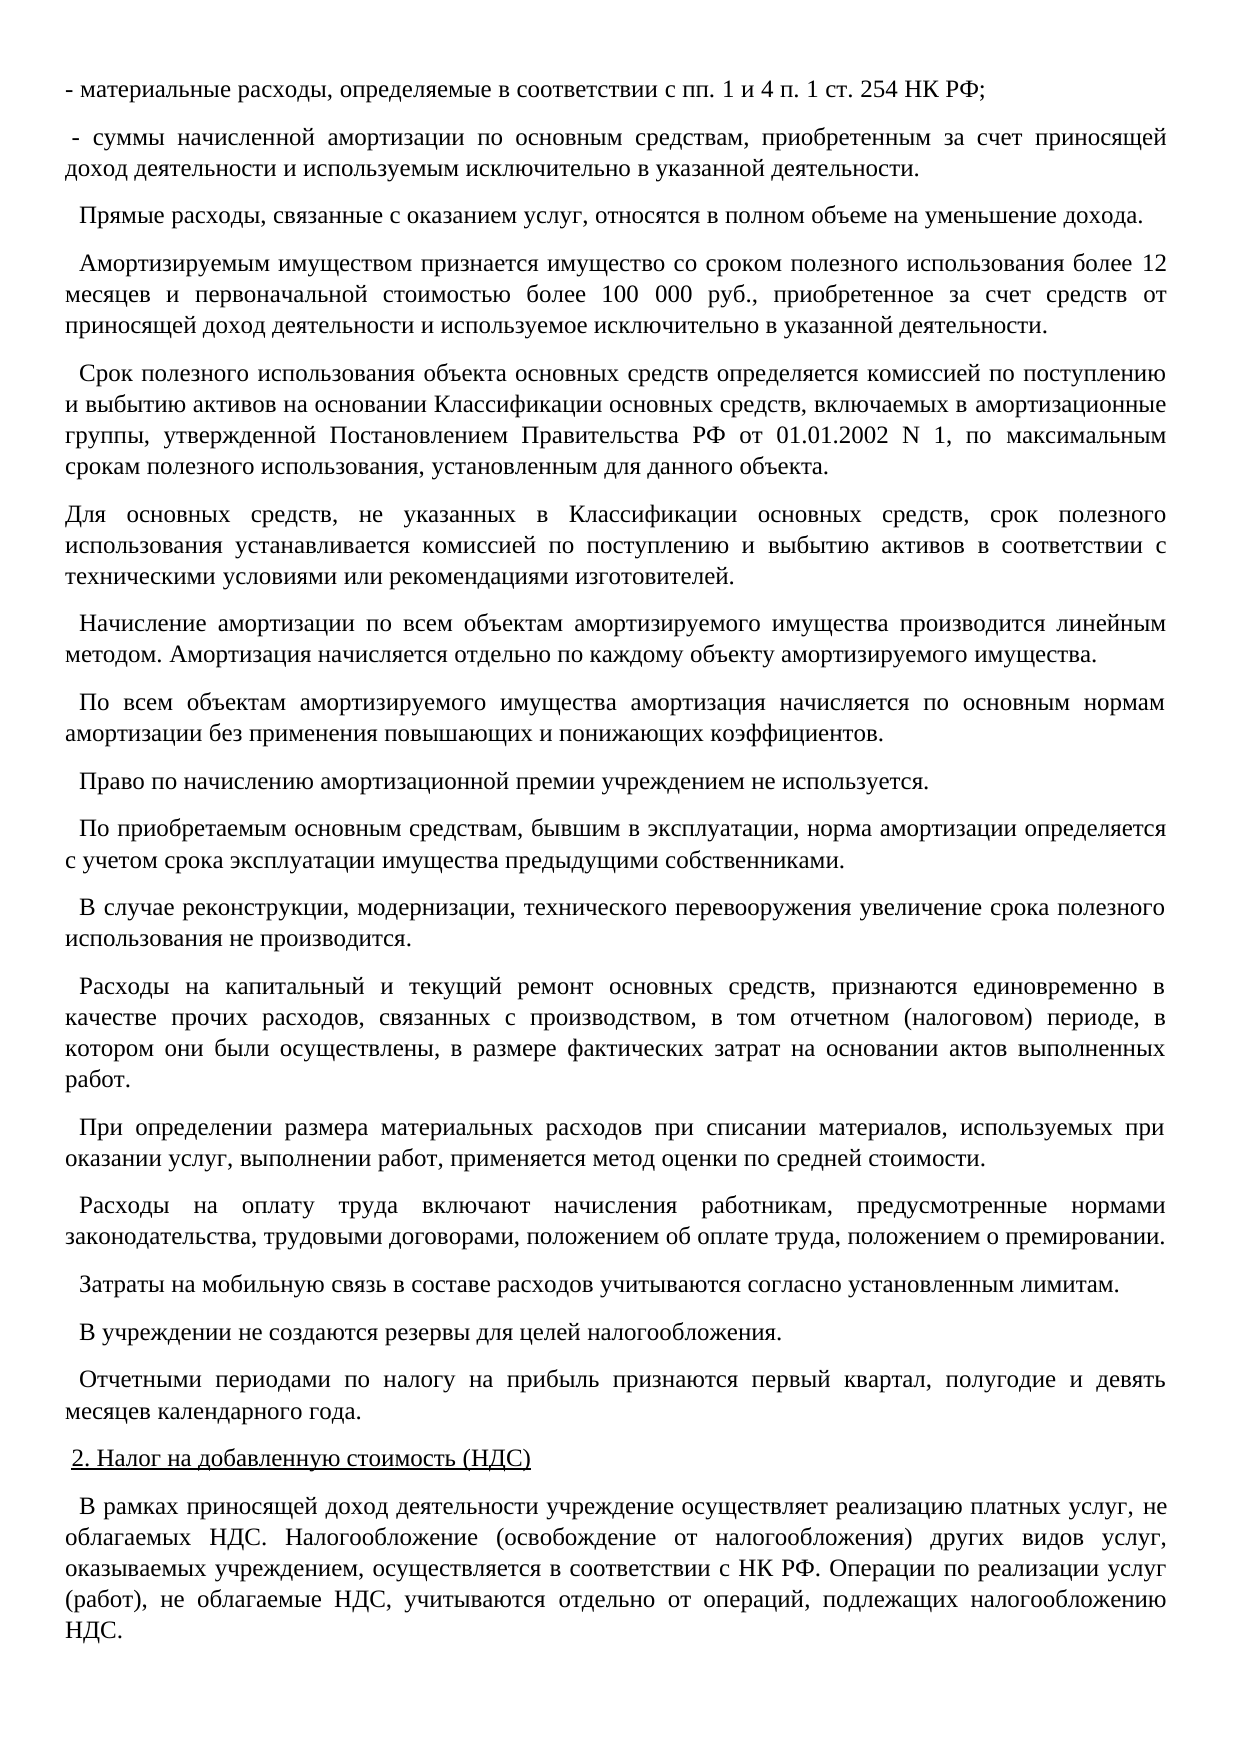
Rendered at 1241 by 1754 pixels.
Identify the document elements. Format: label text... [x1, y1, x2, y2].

list По приобретаемым основным средствам, бывшим в эксплуатации, норма амортизации определяется с учетом срока эксплуатации имущества предыдущими собственниками. [65, 813, 1166, 874]
list В случае реконструкции, модернизации, технического перевооружения увеличение срока полезного использования не производится. [65, 892, 1166, 952]
list материальные расходы, определяемые в соответствии с пп. 1 и 4 п. 1 ст. 254 НК РФ; [65, 74, 1223, 103]
list Отчетными периодами по налогу на прибыль признаются первый квартал, полугодие и девять месяцев календарного года. [65, 1364, 1167, 1424]
list Право по начислению амортизационной премии учреждением не используется. [65, 766, 1223, 794]
list суммы начисленной амортизации по основным средствам, приобретенным за счет приносящей доход деятельности и используемым исключительно в указанной деятельности. [65, 122, 1166, 182]
list При определении размера материальных расходов при списании материалов, используемых при оказании услуг, выполнении работ, применяется метод оценки по средней стоимости. [65, 1112, 1166, 1171]
list Прямые расходы, связанные с оказанием услуг, относятся в полном объеме на уменьшение дохода. [65, 200, 1166, 229]
list Налог на добавленную стоимость (НДС) [71, 1443, 1223, 1472]
list Расходы на оплату труда включают начисления работникам, предусмотренные нормами законодательства, трудовыми договорами, положением об оплате труда, положением о премировании. [65, 1190, 1166, 1250]
text Для основных средств, не указанных в Классификации основных средств, срок полезного использования устанавливается комиссией по поступлению и выбытию активов в соответствии с техническими условиями или рекомендациями изготовителей. [65, 499, 1166, 589]
list Затраты на мобильную связь в составе расходов учитываются согласно установленным лимитам. [65, 1269, 1223, 1298]
list Амортизируемым имуществом признается имущество со сроком полезного использования более 12 месяцев и первоначальной стоимостью более 100 000 руб., приобретенное за счет средств от приносящей доход деятельности и используемое исключительно в указанной деятельности. [65, 248, 1167, 339]
list В учреждении не создаются резервы для целей налогообложения. [65, 1317, 1223, 1346]
list По всем объектам амортизируемого имущества амортизация начисляется по основным нормам амортизации без применения повышающих и понижающих коэффициентов. [65, 687, 1166, 747]
list Начисление амортизации по всем объектам амортизируемого имущества производится линейным методом. Амортизация начисляется отдельно по каждому объекту амортизируемого имущества. [65, 608, 1167, 668]
list Расходы на капитальный и текущий ремонт основных средств, признаются единовременно в качестве прочих расходов, связанных с производством, в том отчетном (налоговом) периоде, в котором они были осуществлены, в размере фактических затрат на основании актов выполненных работ. [65, 971, 1166, 1093]
list Срок полезного использования объекта основных средств определяется комиссией по поступлению и выбытию активов на основании Классификации основных средств, включаемых в амортизационные группы, утвержденной Постановлением Правительства РФ от 01.01.2002 N 1, по максимальным срокам полезного использования, установленным для данного объекта. [65, 358, 1166, 479]
list В рамках приносящей доход деятельности учреждение осуществляет реализацию платных услуг, не облагаемых НДС. Налогообложение (освобождение от налогообложения) других видов услуг, оказываемых учреждением, осуществляется в соответствии с НК РФ. Операции по реализации услуг (работ), не облагаемые НДС, учитываются отдельно от операций, подлежащих налогообложению НДС. [65, 1491, 1167, 1644]
